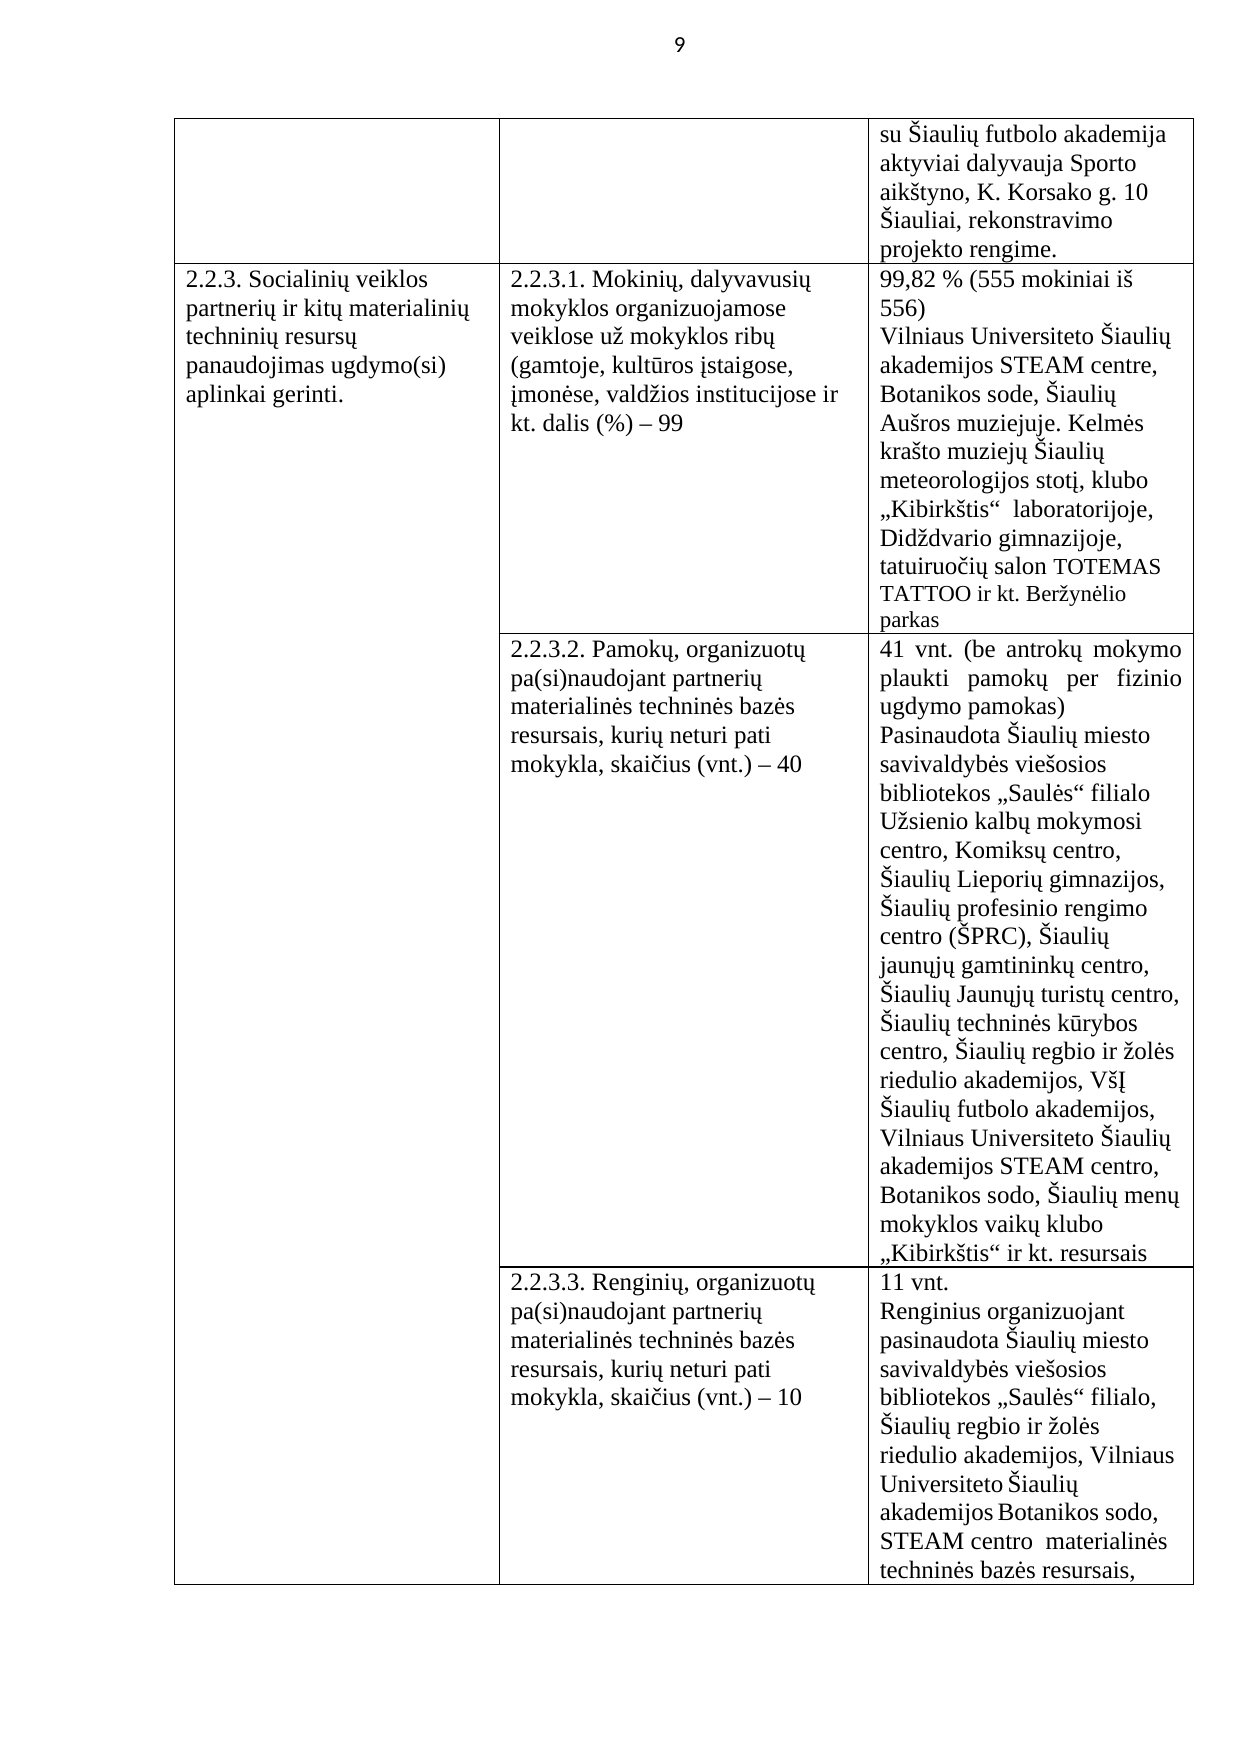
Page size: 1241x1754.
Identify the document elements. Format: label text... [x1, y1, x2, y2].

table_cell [869, 1268, 1193, 1584]
table_cell 2.2.3. Socialinių veiklos partnerių ir kitų materialinių techninių resursų panaudojimas ugdymo(si) aplinkai gerinti. [175, 264, 499, 1584]
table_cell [500, 119, 868, 263]
table_cell 2.2.3.1. Mokinių, dalyvavusių mokyklos organizuojamose veiklose už mokyklos ribų (gamtoje, kultūros įstaigose, įmonėse, valdžios institucijose ir kt. dalis (%) – 99 [500, 264, 868, 633]
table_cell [500, 1268, 868, 1584]
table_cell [869, 119, 1193, 263]
table_cell 99,82 % (555 mokiniai iš 556) Vilniaus Universiteto Šiaulių akademijos STEAM centre, Botanikos sode, Šiaulių Aušros muziejuje. Kelmės krašto muziejų Šiaulių meteorologijos stotį, klubo „Kibirkštis“ laboratorijoje, Didždvario gimnazijoje, tatuiruočių salon TOTEMAS TATTOO ir kt. Beržynėlio parkas [869, 264, 1193, 633]
table_cell 41 vnt. (be antrokų mokymo plaukti pamokų per fizinio ugdymo pamokas) Pasinaudota Šiaulių miesto savivaldybės viešosios bibliotekos „Saulės“ filialo Užsienio kalbų mokymosi centro, Komiksų centro, Šiaulių Lieporių gimnazijos, Šiaulių profesinio rengimo centro (ŠPRC), Šiaulių jaunųjų gamtininkų centro, Šiaulių Jaunųjų turistų centro, Šiaulių techninės kūrybos centro, Šiaulių regbio ir žolės riedulio akademijos, VšĮ Šiaulių futbolo akademijos, Vilniaus Universiteto Šiaulių akademijos STEAM centro, Botanikos sodo, Šiaulių menų mokyklos vaikų klubo „Kibirkštis“ ir kt. resursais [869, 634, 1193, 1266]
table_cell 2.2.3.2. Pamokų, organizuotų pa(si)naudojant partnerių materialinės techninės bazės resursais, kurių neturi pati mokykla, skaičius (vnt.) – 40 [500, 634, 868, 1266]
